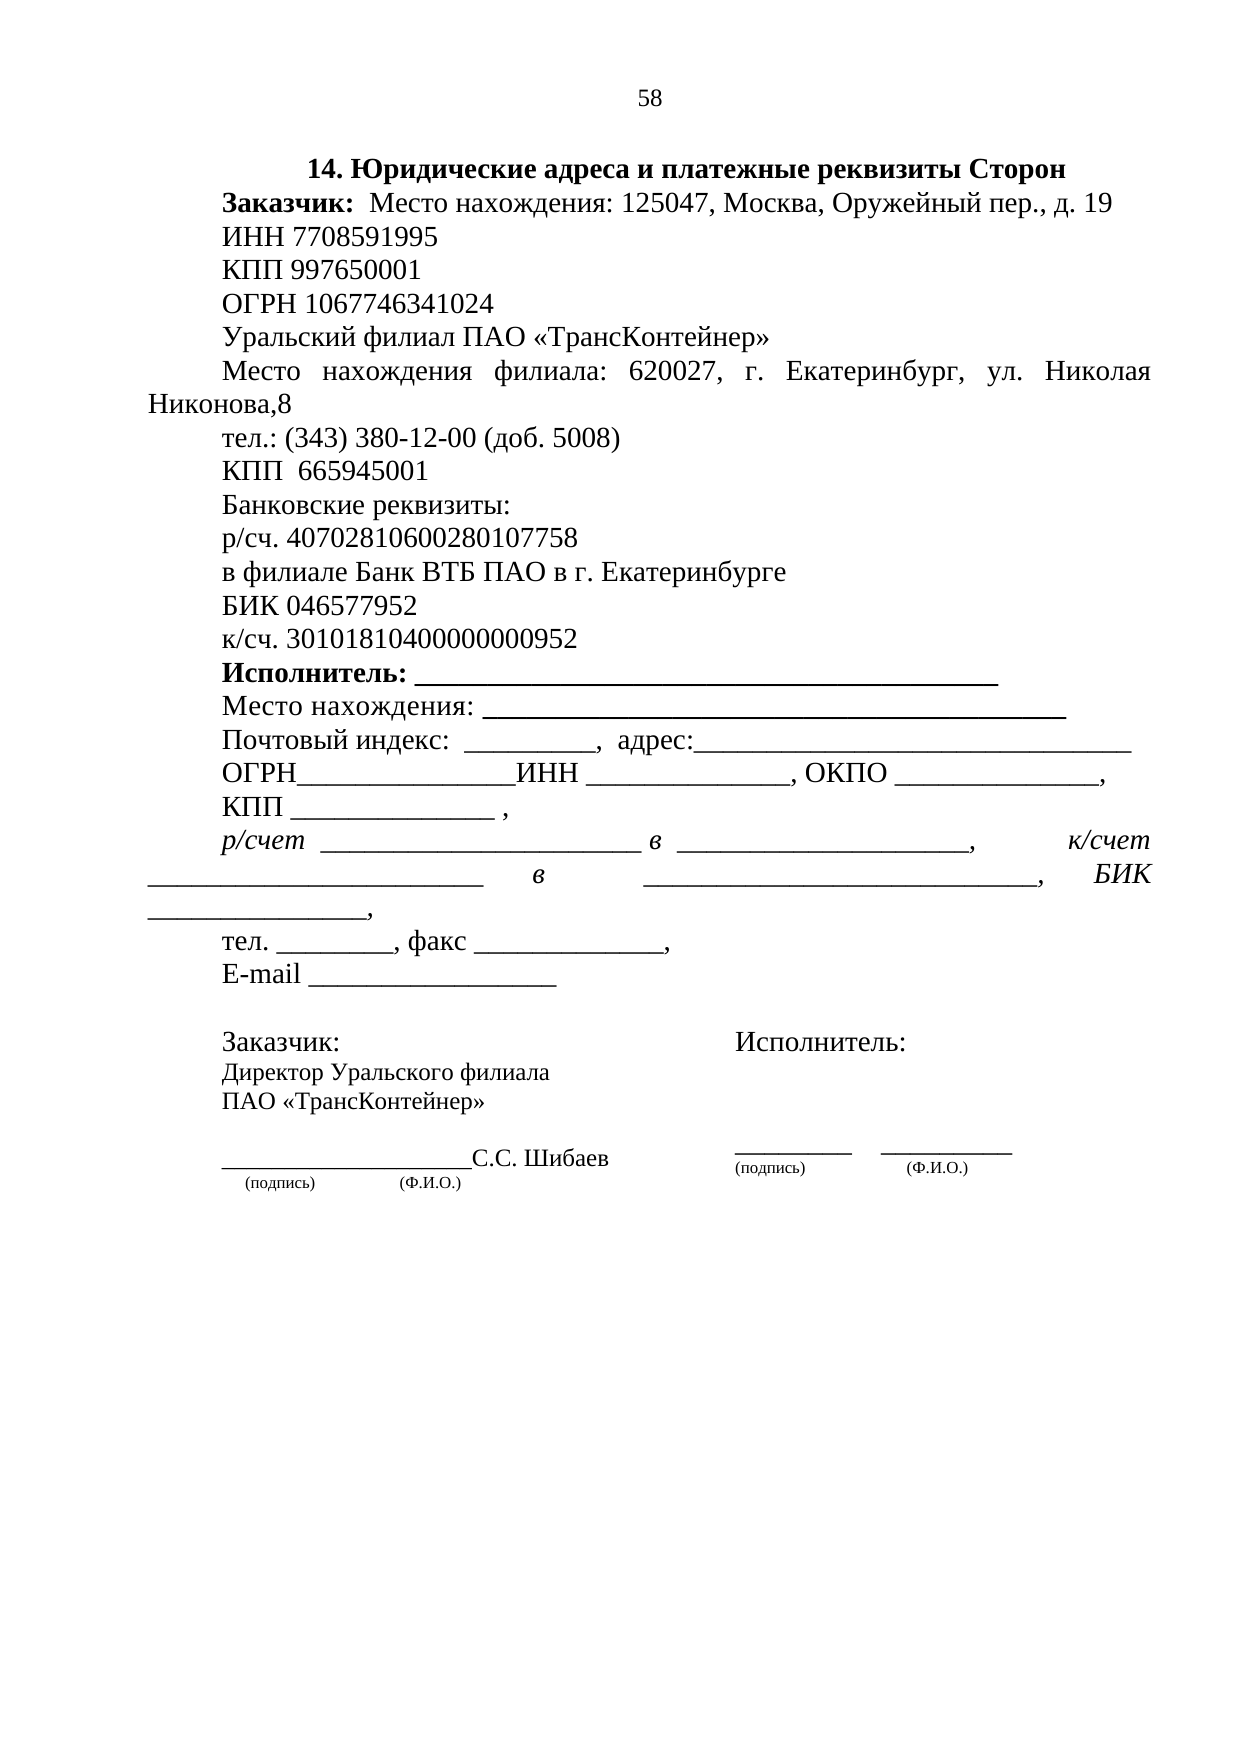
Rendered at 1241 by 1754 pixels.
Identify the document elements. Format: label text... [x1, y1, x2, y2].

text Исполнитель: ________________________________________ [148, 655, 1152, 688]
text Банковские реквизиты: [148, 487, 1152, 521]
text ОГРН_______________ИНН ______________, ОКПО ______________, [148, 755, 1152, 789]
text БИК 046577952 [148, 588, 1152, 621]
text Место нахождения: ________________________________________ [148, 688, 1152, 722]
text Уральский филиал ПАО «ТрансКонтейнер» [148, 319, 1152, 353]
text в филиале Банк ВТБ ПАО в г. Екатеринбурге [148, 554, 1152, 588]
text тел.: (343) 380-12-00 (доб. 5008) [148, 420, 1152, 453]
table_header Исполнитель: ________ _________ (подпись) (Ф.И.О.) [650, 1024, 1081, 1240]
text Место нахождения филиала: 620027, г. Екатеринбург, ул. Николая Никонова,8 [148, 353, 1152, 420]
text тел. ________, факс _____________, [148, 923, 1152, 957]
text р/сч. 40702810600280107758 [148, 521, 1152, 554]
text ИНН 7708591995 [148, 219, 1152, 252]
text КПП ______________ , [148, 789, 1152, 822]
text ОГРН 1067746341024 [148, 286, 1152, 319]
text Заказчик: Место нахождения: 125047, Москва, Оружейный пер., д. 19 [148, 185, 1152, 219]
text 14. Юридические адреса и платежные реквизиты Сторон [148, 152, 1152, 185]
text E-mail _________________ [148, 957, 1152, 990]
table_header Заказчик: Директор Уральского филиала ПАО «ТрансКонтейнер» ____________________С.С. Шибаев (подпись) (Ф.И.О.) [160, 1024, 650, 1240]
text Почтовый индекс: _________, адрес:______________________________ [148, 722, 1152, 755]
text к/сч. 30101810400000000952 [148, 621, 1152, 655]
text КПП 665945001 [148, 453, 1152, 487]
text р/счет ______________________ в ____________________, к/счет _______________________ в ___________________________, БИК _______________, [148, 822, 1152, 923]
text КПП 997650001 [148, 252, 1152, 286]
